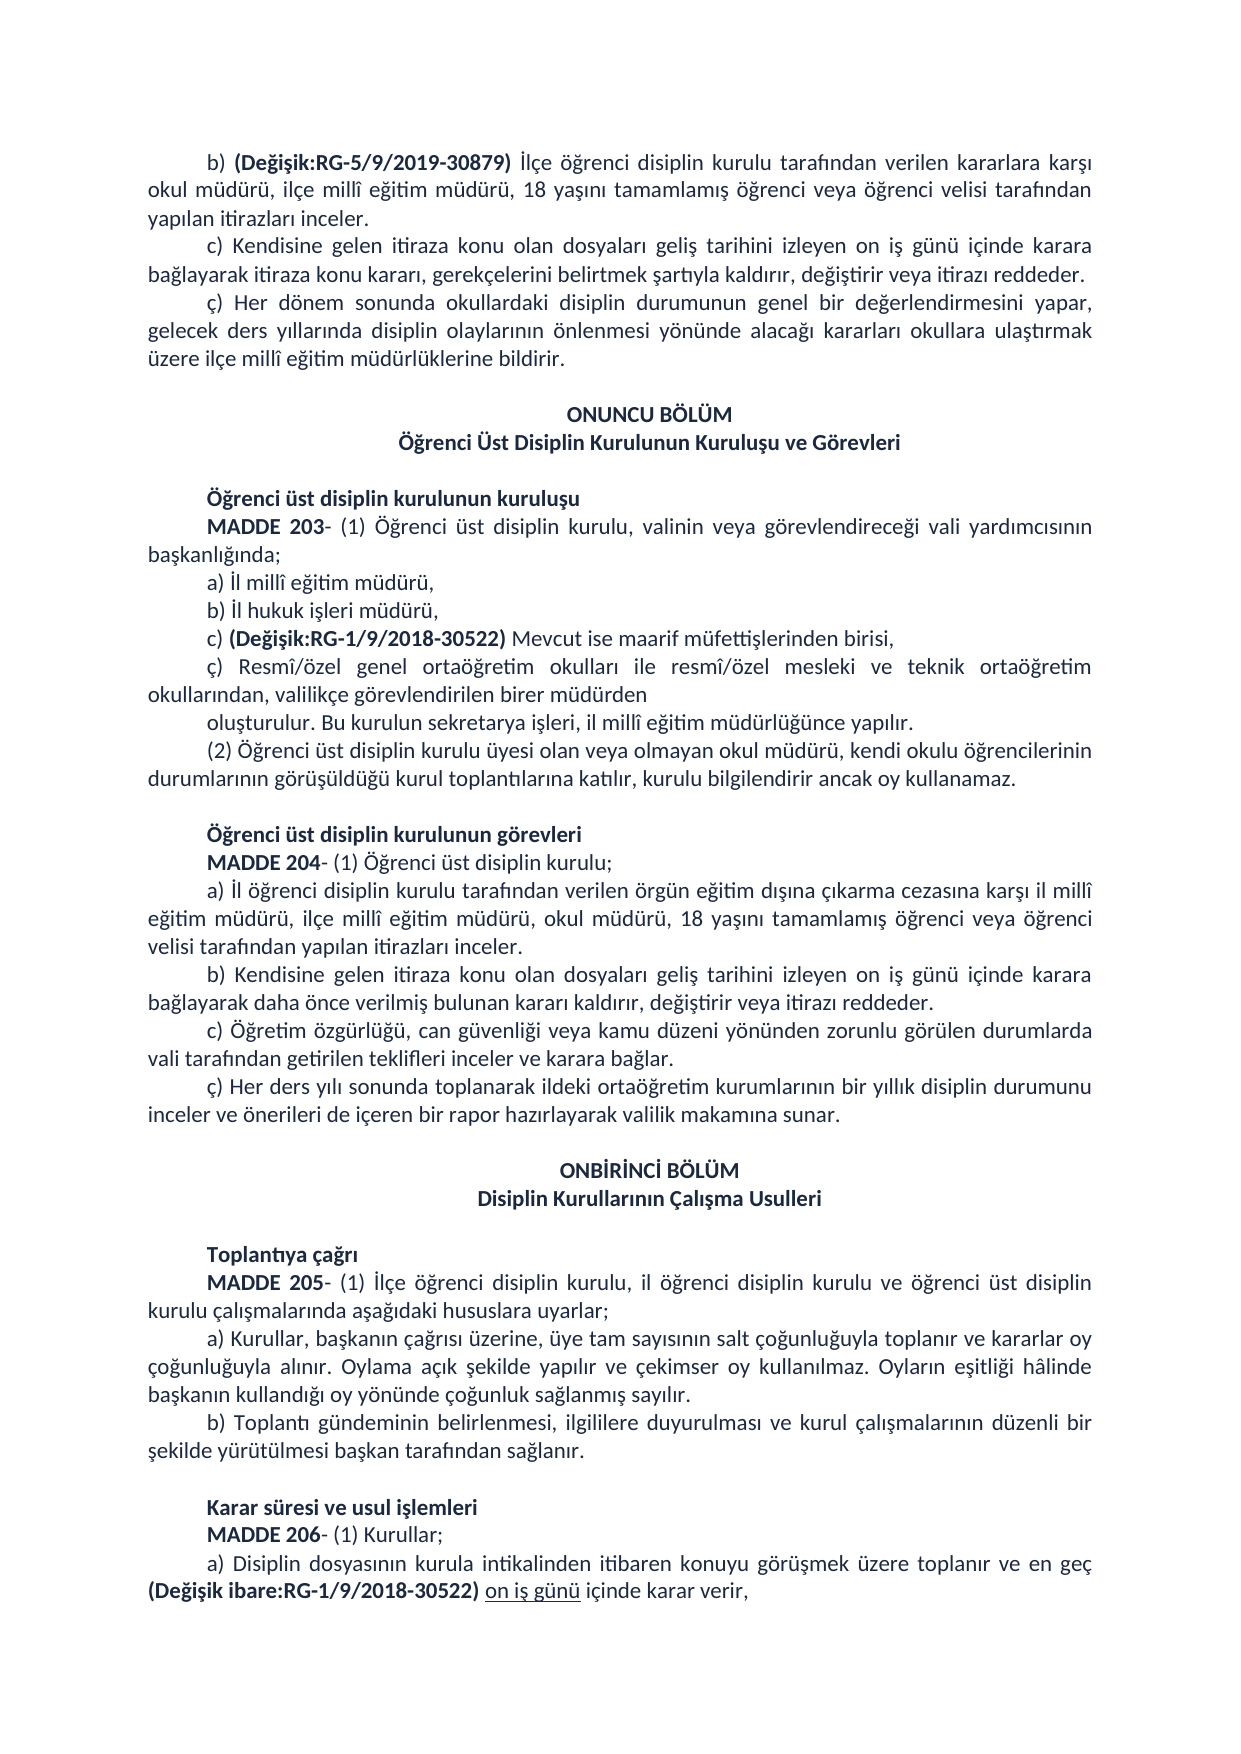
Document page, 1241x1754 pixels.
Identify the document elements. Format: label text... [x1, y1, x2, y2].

text ONBİRİNCİ BÖLÜM [148, 1156, 1093, 1184]
text (2) Öğrenci üst disiplin kurulu üyesi olan veya olmayan okul müdürü, kendi okulu öğrencilerinin durumlarının görüşüldüğü kurul toplantılarına katılır, kurulu bilgilendirir ancak oy kullanamaz. [148, 736, 1093, 792]
text c) Kendisine gelen itiraza konu olan dosyaları geliş tarihini izleyen on iş günü içinde karara bağlayarak itiraza konu kararı, gerekçelerini belirtmek şartıyla kaldırır, değiştirir veya itirazı reddeder. [148, 232, 1093, 288]
text MADDE 206- (1) Kurullar; [148, 1521, 1093, 1549]
text ç) Her ders yılı sonunda toplanarak ildeki ortaöğretim kurumlarının bir yıllık disiplin durumunu inceler ve önerileri de içeren bir rapor hazırlayarak valilik makamına sunar. [148, 1072, 1093, 1128]
text a) İl öğrenci disiplin kurulu tarafından verilen örgün eğitim dışına çıkarma cezasına karşı il millî eğitim müdürü, ilçe millî eğitim müdürü, okul müdürü, 18 yaşını tamamlamış öğrenci veya öğrenci velisi tarafından yapılan itirazları inceler. [148, 876, 1093, 960]
text Öğrenci üst disiplin kurulunun kuruluşu [148, 484, 1093, 512]
text ç) Her dönem sonunda okullardaki disiplin durumunun genel bir değerlendirmesini yapar, gelecek ders yıllarında disiplin olaylarının önlenmesi yönünde alacağı kararları okullara ulaştırmak üzere ilçe millî eğitim müdürlüklerine bildirir. [148, 288, 1093, 372]
text oluşturulur. Bu kurulun sekretarya işleri, il millî eğitim müdürlüğünce yapılır. [148, 708, 1093, 736]
text a) Kurullar, başkanın çağrısı üzerine, üye tam sayısının salt çoğunluğuyla toplanır ve kararlar oy çoğunluğuyla alınır. Oylama açık şekilde yapılır ve çekimser oy kullanılmaz. Oyların eşitliği hâlinde başkanın kullandığı oy yönünde çoğunluk sağlanmış sayılır. [148, 1324, 1093, 1408]
text b) İl hukuk işleri müdürü, [148, 596, 1093, 624]
text Toplantıya çağrı [148, 1240, 1093, 1268]
text Öğrenci üst disiplin kurulunun görevleri [148, 820, 1093, 848]
text MADDE 205- (1) İlçe öğrenci disiplin kurulu, il öğrenci disiplin kurulu ve öğrenci üst disiplin kurulu çalışmalarında aşağıdaki hususlara uyarlar; [148, 1268, 1093, 1324]
text Karar süresi ve usul işlemleri [148, 1493, 1093, 1521]
text c) Öğretim özgürlüğü, can güvenliği veya kamu düzeni yönünden zorunlu görülen durumlarda vali tarafından getirilen teklifleri inceler ve karara bağlar. [148, 1016, 1093, 1072]
text b) Kendisine gelen itiraza konu olan dosyaları geliş tarihini izleyen on iş günü içinde karara bağlayarak daha önce verilmiş bulunan kararı kaldırır, değiştirir veya itirazı reddeder. [148, 960, 1093, 1016]
text Öğrenci Üst Disiplin Kurulunun Kuruluşu ve Görevleri [148, 428, 1093, 456]
text b) Toplantı gündeminin belirlenmesi, ilgililere duyurulması ve kurul çalışmalarının düzenli bir şekilde yürütülmesi başkan tarafından sağlanır. [148, 1408, 1093, 1464]
text Disiplin Kurullarının Çalışma Usulleri [148, 1184, 1093, 1212]
text MADDE 204- (1) Öğrenci üst disiplin kurulu; [148, 848, 1093, 876]
text a) Disiplin dosyasının kurula intikalinden itibaren konuyu görüşmek üzere toplanır ve en geç (Değişik ibare:RG-1/9/2018-30522) on iş günü içinde karar verir, [148, 1549, 1093, 1605]
text ONUNCU BÖLÜM [148, 400, 1093, 428]
text ç) Resmî/özel genel ortaöğretim okulları ile resmî/özel mesleki ve teknik ortaöğretim okullarından, valilikçe görevlendirilen birer müdürden [148, 652, 1093, 708]
text b) (Değişik:RG-5/9/2019-30879) İlçe öğrenci disiplin kurulu tarafından verilen kararlara karşı okul müdürü, ilçe millî eğitim müdürü, 18 yaşını tamamlamış öğrenci veya öğrenci velisi tarafından yapılan itirazları inceler. [148, 148, 1093, 232]
text MADDE 203- (1) Öğrenci üst disiplin kurulu, valinin veya görevlendireceği vali yardımcısının başkanlığında; [148, 512, 1093, 568]
text a) İl millî eğitim müdürü, [148, 568, 1093, 596]
text c) (Değişik:RG-1/9/2018-30522) Mevcut ise maarif müfettişlerinden birisi, [148, 624, 1093, 652]
